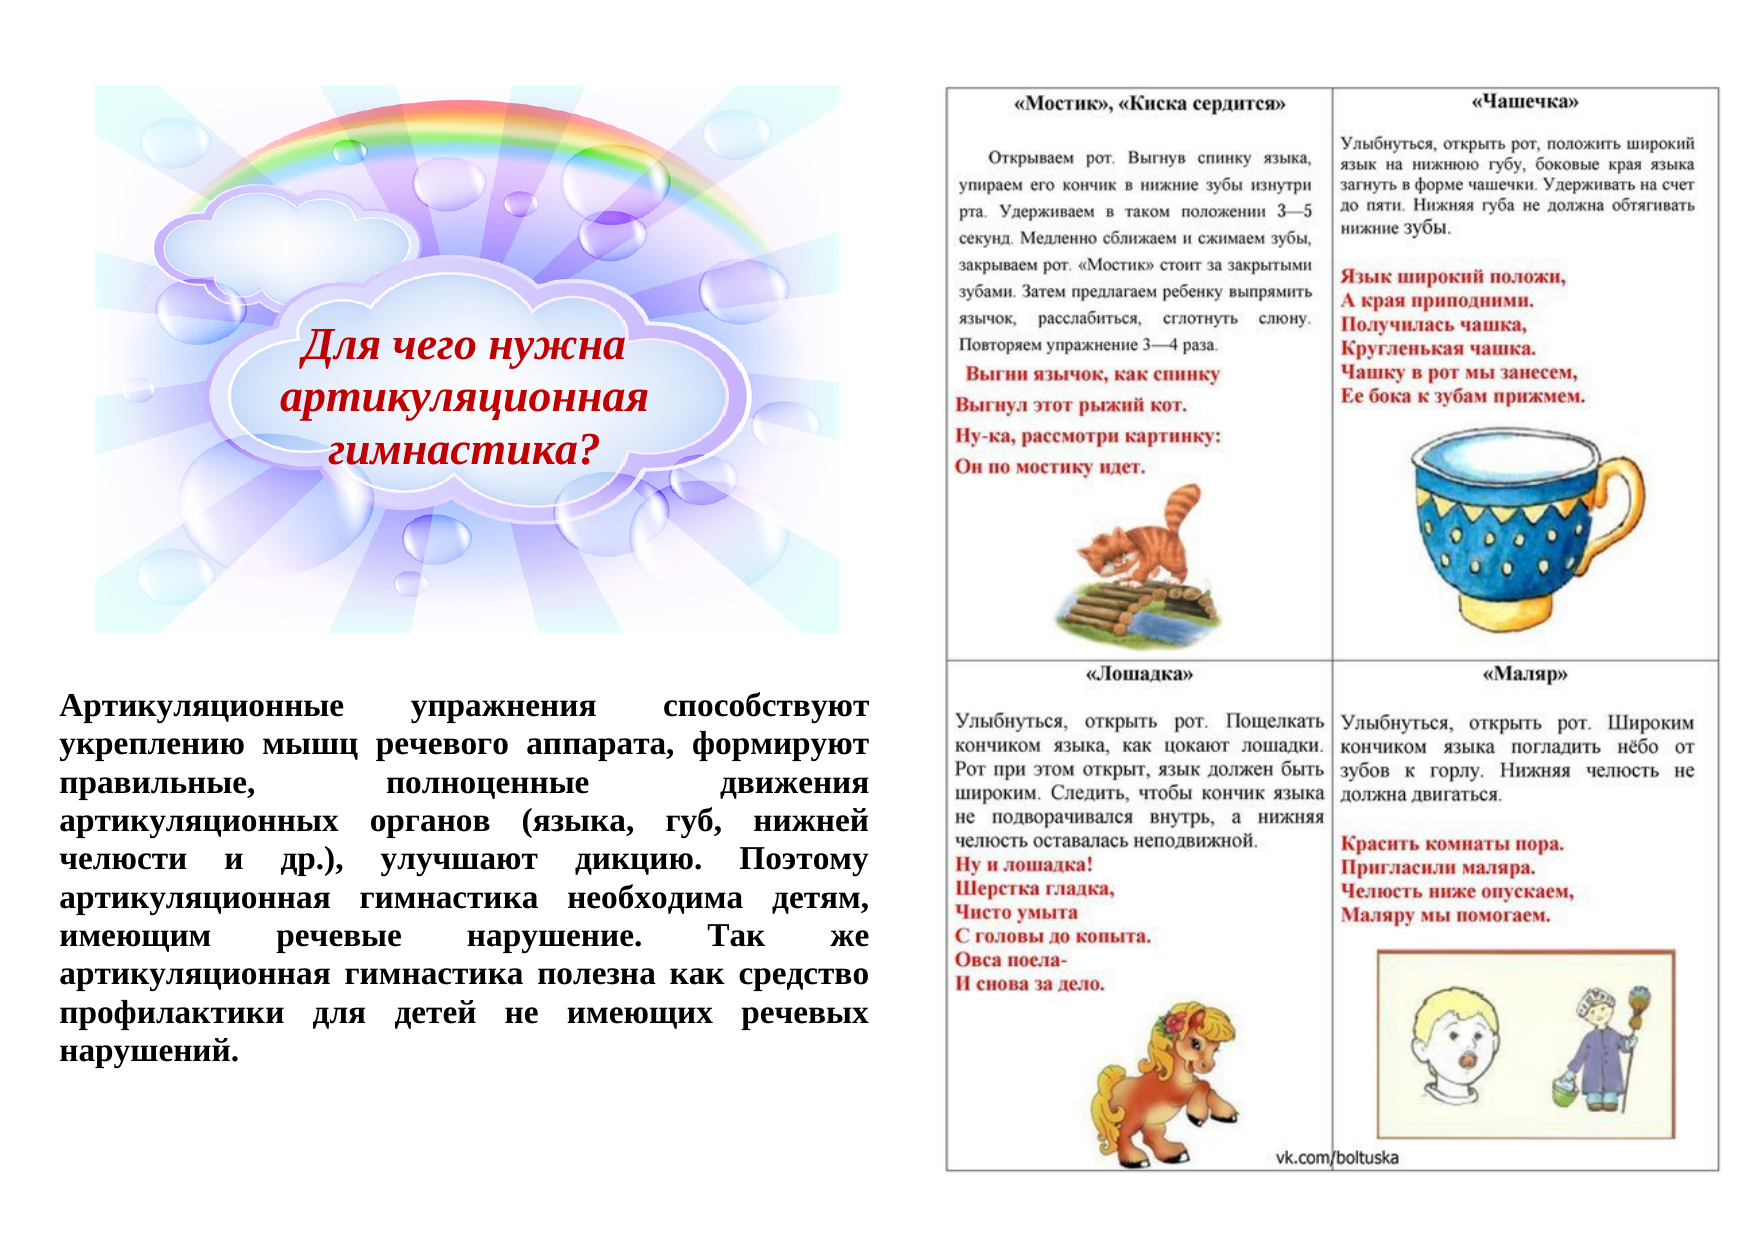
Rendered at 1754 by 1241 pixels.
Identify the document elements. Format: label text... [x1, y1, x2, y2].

picture [95, 85, 840, 316]
text гимнастика? [59, 422, 869, 474]
text Для чего нужна [59, 316, 869, 369]
text артикуляционная [59, 369, 869, 422]
picture [943, 86, 1722, 1174]
picture [95, 474, 840, 633]
text Артикуляционные упражнения способствуют укреплению мышц речевого аппарата, формируют правильные, полноценные движения артикуляционных органов (языка, губ, нижней челюсти и др.), улучшают дикцию. Поэтому артикуляционная гимнастика необходима детям, имеющим речевые нарушение. Так же артикуляционная гимнастика полезна как средство профилактики для детей не имеющих речевых нарушений. [59, 685, 869, 1069]
